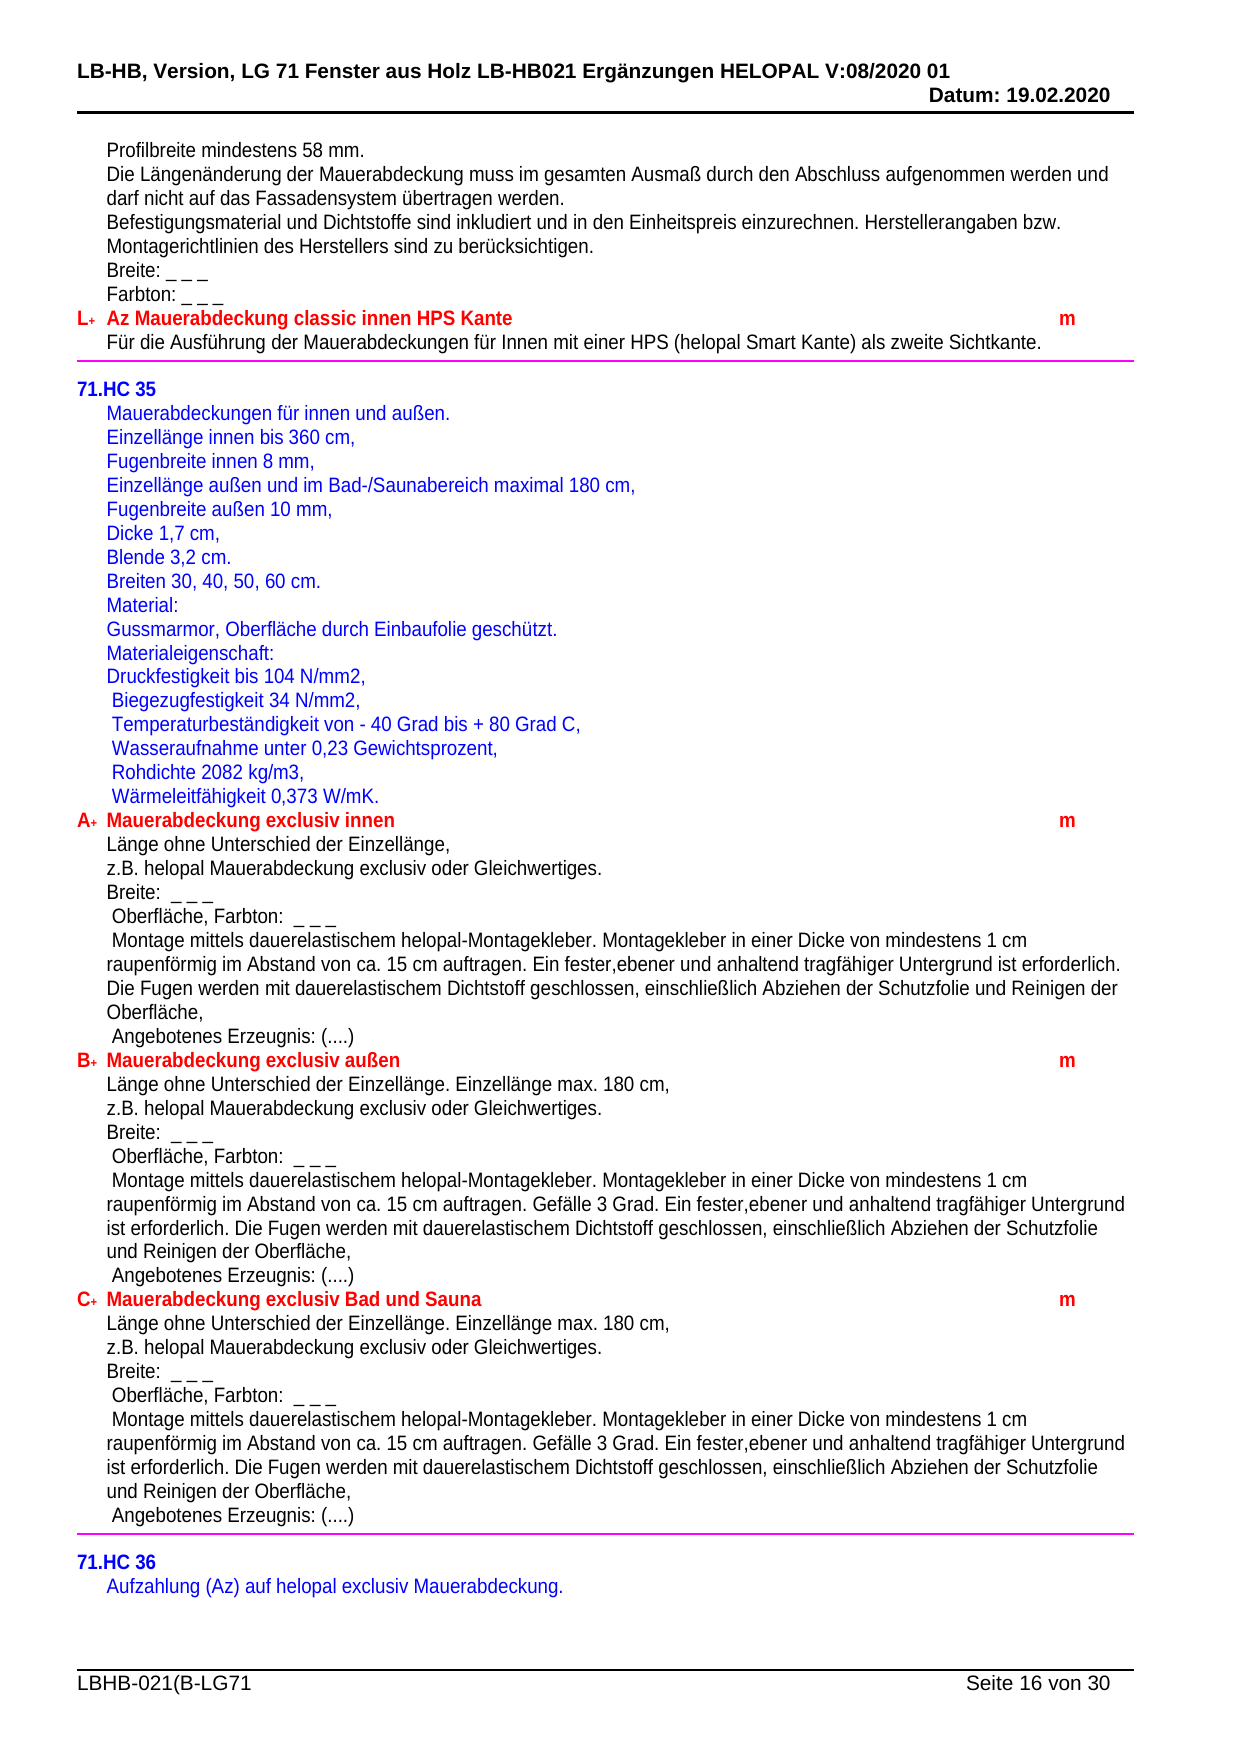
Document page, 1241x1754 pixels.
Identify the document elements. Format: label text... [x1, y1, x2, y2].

text A+ Mauerabdeckung exclusiv innen m [77, 808, 1134, 832]
text Fugenbreite außen 10 mm, [106, 497, 1134, 521]
text Breite: _ _ _ [106, 258, 1134, 282]
text Biegezugfestigkeit 34 N/mm2, [106, 688, 1134, 712]
text 71.HC 35 [77, 377, 1134, 401]
text Breite: _ _ _ [106, 1359, 1134, 1383]
text Druckfestigkeit bis 104 N/mm2, [106, 664, 1134, 688]
text Oberfläche, Farbton: _ _ _ [106, 1143, 1134, 1167]
text Angebotenes Erzeugnis: (....) [106, 1503, 1134, 1527]
text Länge ohne Unterschied der Einzellänge. Einzellänge max. 180 cm, [106, 1311, 1134, 1335]
text B+ Mauerabdeckung exclusiv außen m [77, 1048, 1134, 1072]
text Temperaturbeständigkeit von - 40 Grad bis + 80 Grad C, [106, 712, 1134, 736]
text Montage mittels dauerelastischem helopal-Montagekleber. Montagekleber in einer Dicke von mindestens 1 cm raupenförmig im Abstand von ca. 15 cm auftragen. Gefälle 3 Grad. Ein fester,ebener und anhaltend tragfähiger Untergrund ist erforderlich. Die Fugen werden mit dauerelastischem Dichtstoff geschlossen, einschließlich Abziehen der Schutzfolie und Reinigen der Oberfläche, [106, 1407, 1134, 1503]
text Angebotenes Erzeugnis: (....) [106, 1263, 1134, 1287]
text z.B. helopal Mauerabdeckung exclusiv oder Gleichwertiges. [106, 1096, 1134, 1119]
text Länge ohne Unterschied der Einzellänge, [106, 832, 1134, 856]
text Farbton: _ _ _ [106, 282, 1134, 306]
text Breite: _ _ _ [106, 1119, 1134, 1143]
text Angebotenes Erzeugnis: (....) [106, 1024, 1134, 1048]
text Profilbreite mindestens 58 mm. [106, 138, 1134, 162]
text L+ Az Mauerabdeckung classic innen HPS Kante m [77, 306, 1134, 330]
text Wärmeleitfähigkeit 0,373 W/mK. [106, 784, 1134, 808]
text Breiten 30, 40, 50, 60 cm. [106, 568, 1134, 592]
text Einzellänge außen und im Bad-/Saunabereich maximal 180 cm, [106, 473, 1134, 497]
text Montage mittels dauerelastischem helopal-Montagekleber. Montagekleber in einer Dicke von mindestens 1 cm raupenförmig im Abstand von ca. 15 cm auftragen. Gefälle 3 Grad. Ein fester,ebener und anhaltend tragfähiger Untergrund ist erforderlich. Die Fugen werden mit dauerelastischem Dichtstoff geschlossen, einschließlich Abziehen der Schutzfolie und Reinigen der Oberfläche, [106, 1167, 1134, 1263]
text Oberfläche, Farbton: _ _ _ [106, 904, 1134, 928]
text Materialeigenschaft: [106, 640, 1134, 664]
text Dicke 1,7 cm, [106, 521, 1134, 544]
text Material: [106, 592, 1134, 616]
text Mauerabdeckungen für innen und außen. [106, 401, 1134, 425]
text Fugenbreite innen 8 mm, [106, 449, 1134, 473]
text Einzellänge innen bis 360 cm, [106, 425, 1134, 449]
text Blende 3,2 cm. [106, 544, 1134, 568]
text Montage mittels dauerelastischem helopal-Montagekleber. Montagekleber in einer Dicke von mindestens 1 cm raupenförmig im Abstand von ca. 15 cm auftragen. Ein fester,ebener und anhaltend tragfähiger Untergrund ist erforderlich. Die Fugen werden mit dauerelastischem Dichtstoff geschlossen, einschließlich Abziehen der Schutzfolie und Reinigen der Oberfläche, [106, 928, 1134, 1024]
text Breite: _ _ _ [106, 880, 1134, 904]
text Für die Ausführung der Mauerabdeckungen für Innen mit einer HPS (helopal Smart Kante) als zweite Sichtkante. [106, 330, 1134, 354]
text z.B. helopal Mauerabdeckung exclusiv oder Gleichwertiges. [106, 1335, 1134, 1359]
text Aufzahlung (Az) auf helopal exclusiv Mauerabdeckung. [106, 1574, 1134, 1598]
text Gussmarmor, Oberfläche durch Einbaufolie geschützt. [106, 616, 1134, 640]
text Oberfläche, Farbton: _ _ _ [106, 1383, 1134, 1407]
text Wasseraufnahme unter 0,23 Gewichtsprozent, [106, 736, 1134, 760]
text Länge ohne Unterschied der Einzellänge. Einzellänge max. 180 cm, [106, 1072, 1134, 1096]
text C+ Mauerabdeckung exclusiv Bad und Sauna m [77, 1287, 1134, 1311]
text Rohdichte 2082 kg/m3, [106, 760, 1134, 784]
text Die Längenänderung der Mauerabdeckung muss im gesamten Ausmaß durch den Abschluss aufgenommen werden und darf nicht auf das Fassadensystem übertragen werden. [106, 162, 1134, 210]
text 71.HC 36 [77, 1550, 1134, 1574]
text z.B. helopal Mauerabdeckung exclusiv oder Gleichwertiges. [106, 856, 1134, 880]
